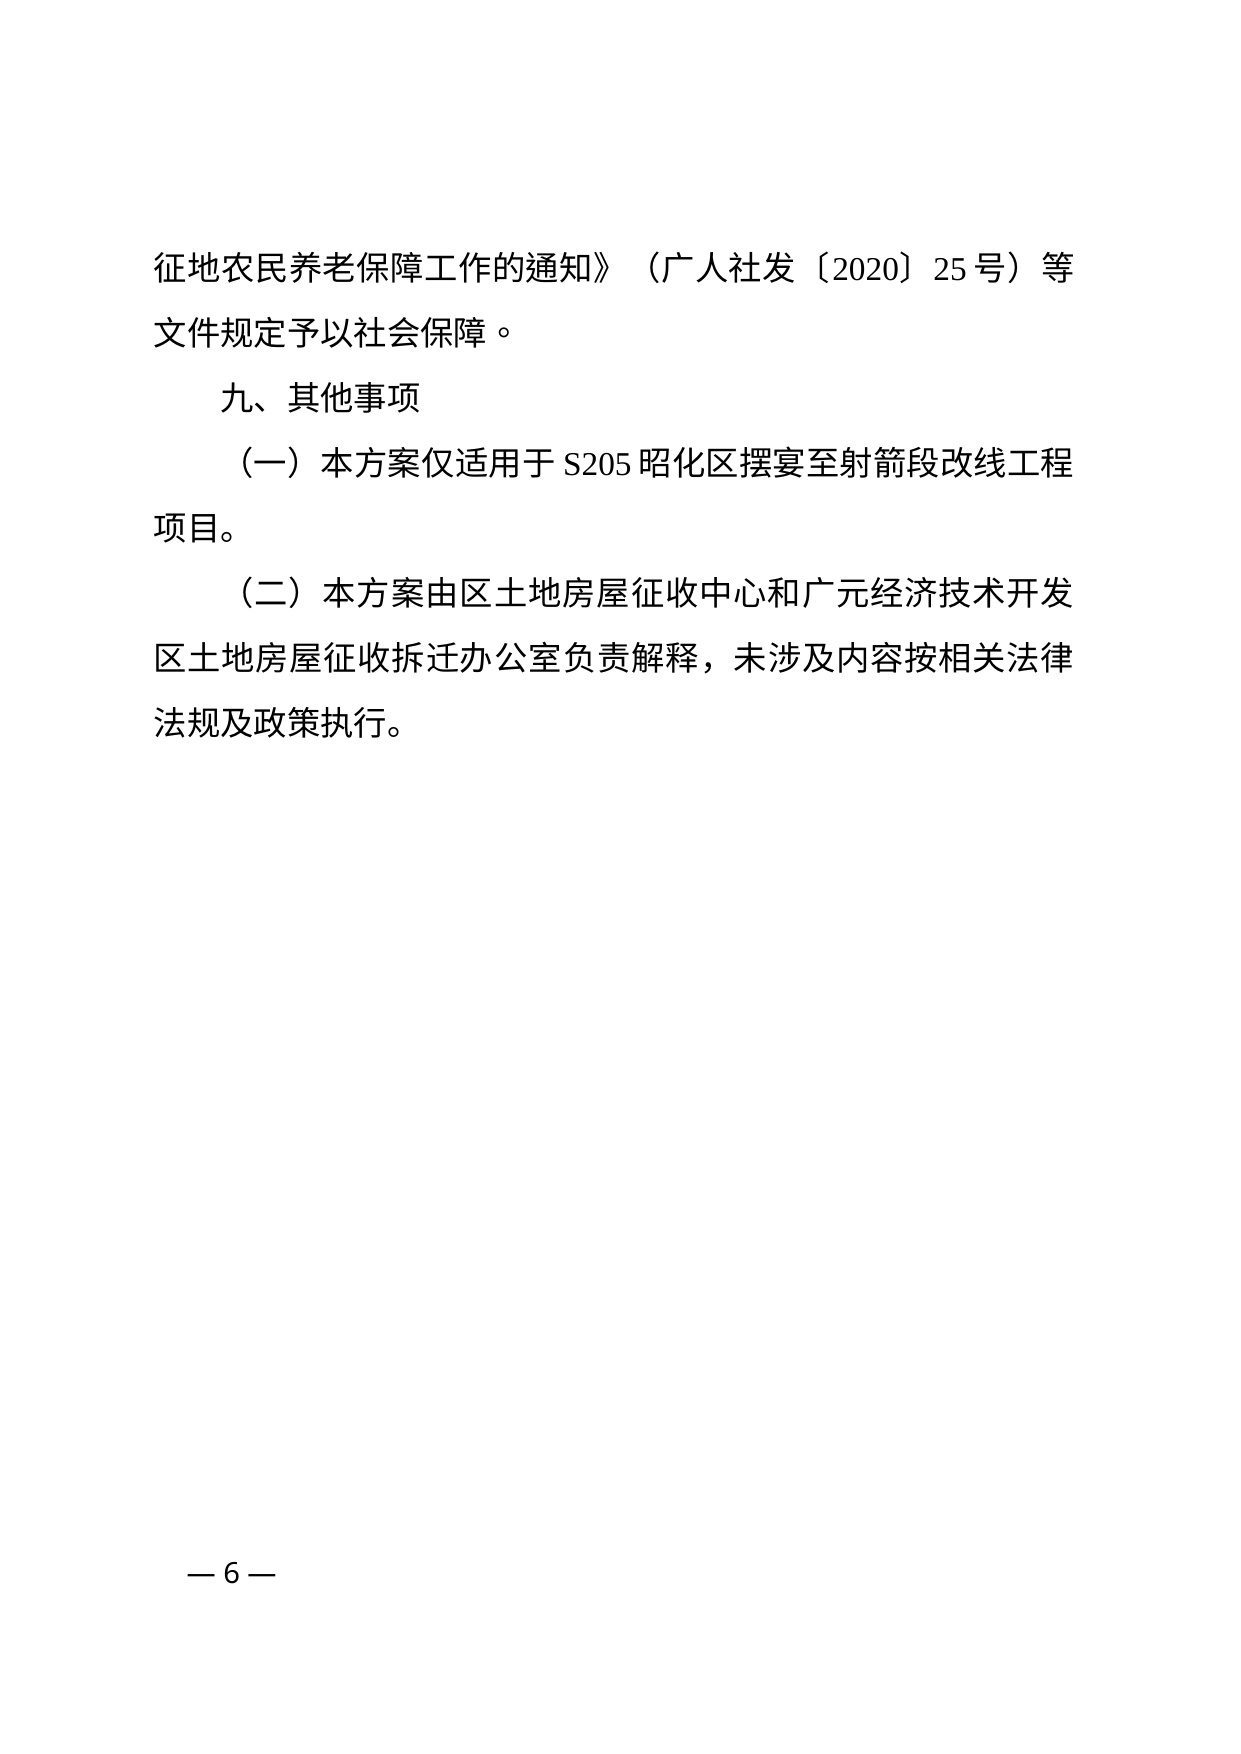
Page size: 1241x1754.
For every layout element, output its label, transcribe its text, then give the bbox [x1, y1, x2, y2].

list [153, 233, 1075, 363]
text （二）本方案由区土地房屋征收中心和广元经济技术开发区土地房屋征收拆迁办公室负责解释，未涉及内容按相关法律法规及政策执行。 [153, 558, 1075, 753]
text 九、其他事项 [153, 363, 1075, 428]
text （一）本方案仅适用于S205昭化区摆宴至射箭段改线工程项目。 [153, 428, 1075, 558]
